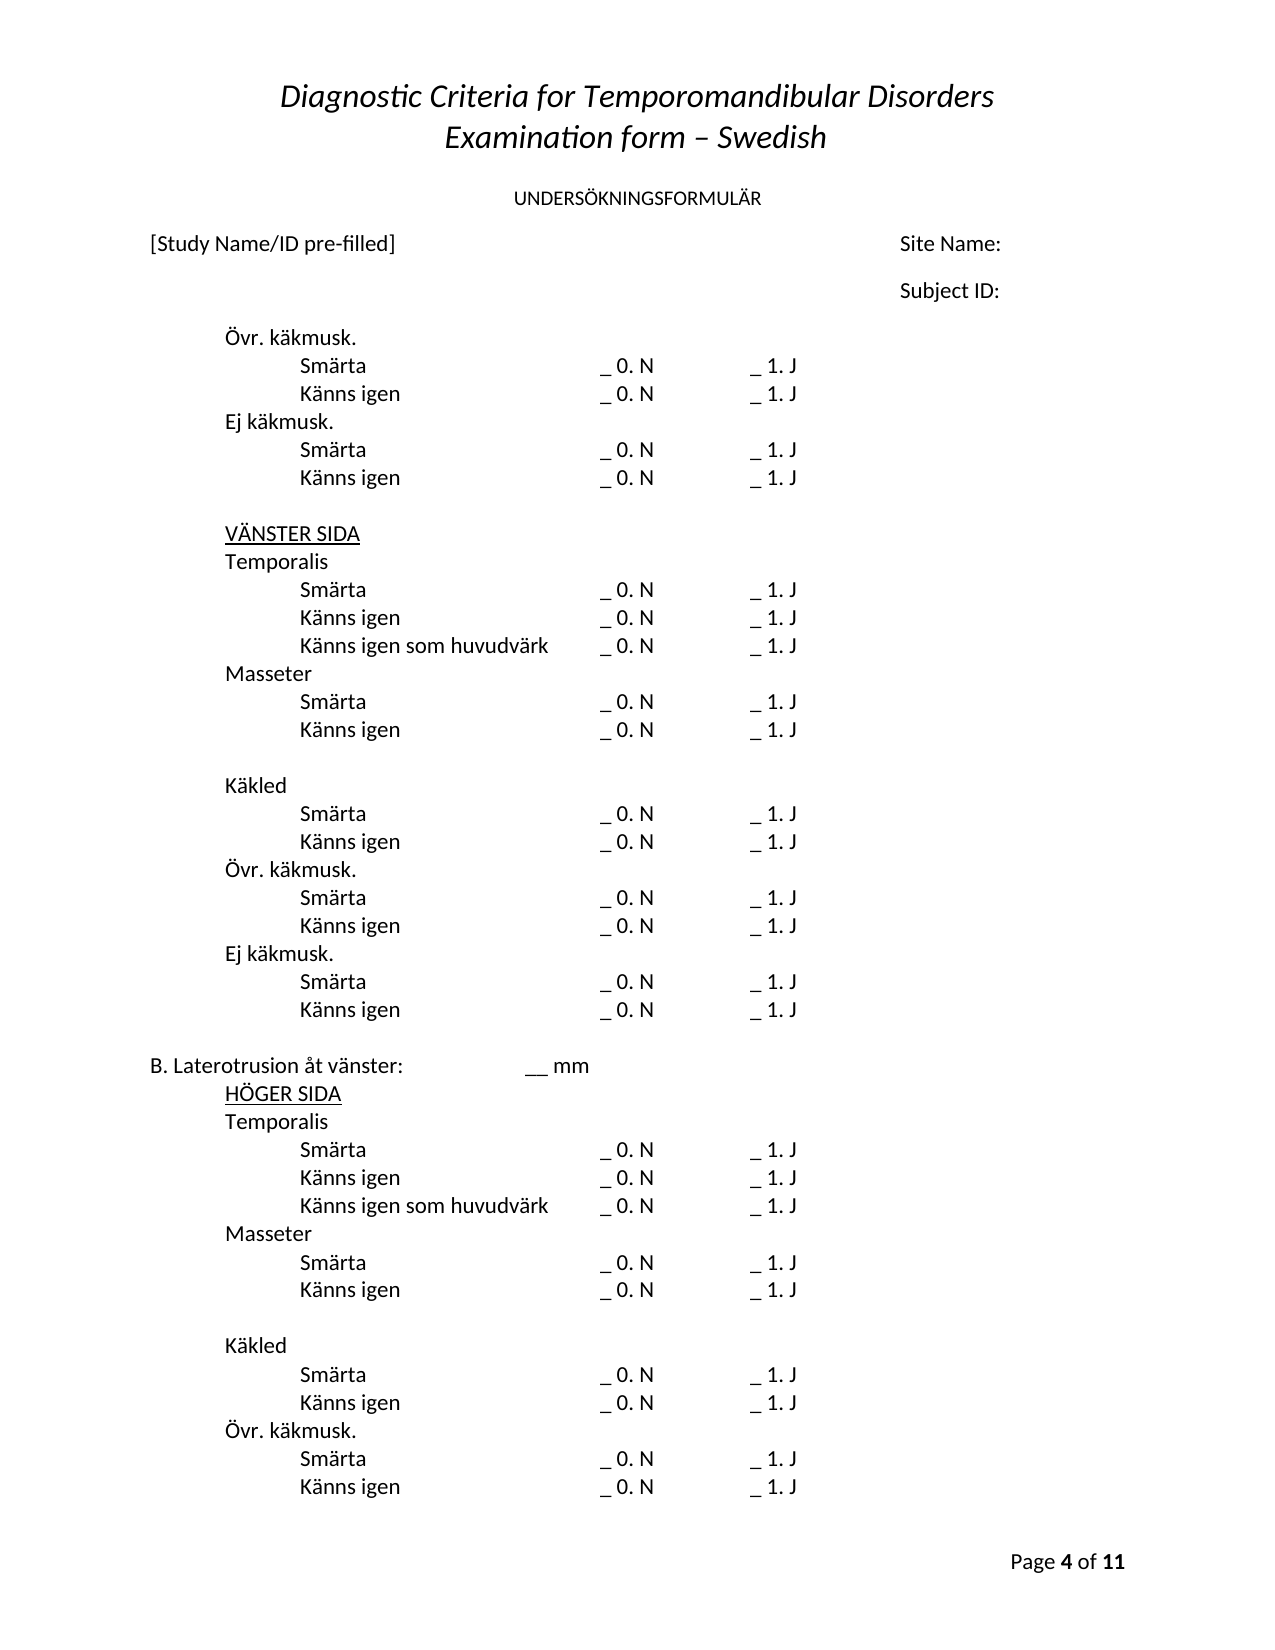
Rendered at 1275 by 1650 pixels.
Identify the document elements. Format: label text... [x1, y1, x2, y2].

text Känns igen _ 0. N _ 1. J [225, 911, 1125, 939]
text Smärta _ 0. N _ 1. J [225, 1248, 1125, 1276]
text Övr. käkmusk. [225, 855, 1125, 883]
text Smärta _ 0. N _ 1. J [225, 435, 1125, 463]
text Käkled [225, 771, 1125, 799]
text Känns igen _ 0. N _ 1. J [225, 827, 1125, 855]
text Övr. käkmusk. [225, 1416, 1125, 1444]
text Känns igen som huvudvärk _ 0. N _ 1. J [225, 1192, 1125, 1219]
text Känns igen _ 0. N _ 1. J [225, 1472, 1125, 1500]
text Känns igen _ 0. N _ 1. J [225, 1163, 1125, 1192]
text Smärta _ 0. N _ 1. J [225, 799, 1125, 827]
text Ej käkmusk. [225, 407, 1125, 435]
text Känns igen _ 0. N _ 1. J [225, 1388, 1125, 1416]
text Känns igen _ 0. N _ 1. J [225, 715, 1125, 743]
text Känns igen _ 0. N _ 1. J [225, 603, 1125, 631]
text Smärta _ 0. N _ 1. J [225, 687, 1125, 715]
text Smärta _ 0. N _ 1. J [225, 1444, 1125, 1472]
text Smärta _ 0. N _ 1. J [225, 1360, 1125, 1388]
text Känns igen _ 0. N _ 1. J [225, 463, 1125, 491]
text Masseter [225, 1219, 1125, 1248]
text Käkled [225, 1332, 1125, 1360]
text B. Laterotrusion åt vänster: __ mm [150, 1051, 1125, 1079]
text Smärta _ 0. N _ 1. J [225, 575, 1125, 603]
text Övr. käkmusk. [225, 323, 1125, 351]
text Känns igen _ 0. N _ 1. J [225, 379, 1125, 407]
text Temporalis [225, 1107, 1125, 1136]
text Smärta _ 0. N _ 1. J [225, 967, 1125, 995]
text Känns igen _ 0. N _ 1. J [225, 1276, 1125, 1304]
text Smärta _ 0. N _ 1. J [225, 1136, 1125, 1163]
text VÄNSTER SIDA [225, 519, 1125, 547]
text Smärta _ 0. N _ 1. J [225, 883, 1125, 911]
text Temporalis [225, 547, 1125, 575]
text HÖGER SIDA [225, 1079, 1125, 1107]
text Smärta _ 0. N _ 1. J [225, 351, 1125, 379]
text Ej käkmusk. [225, 939, 1125, 967]
text Masseter [225, 659, 1125, 687]
text Känns igen _ 0. N _ 1. J [225, 995, 1125, 1023]
text Känns igen som huvudvärk _ 0. N _ 1. J [225, 631, 1125, 659]
